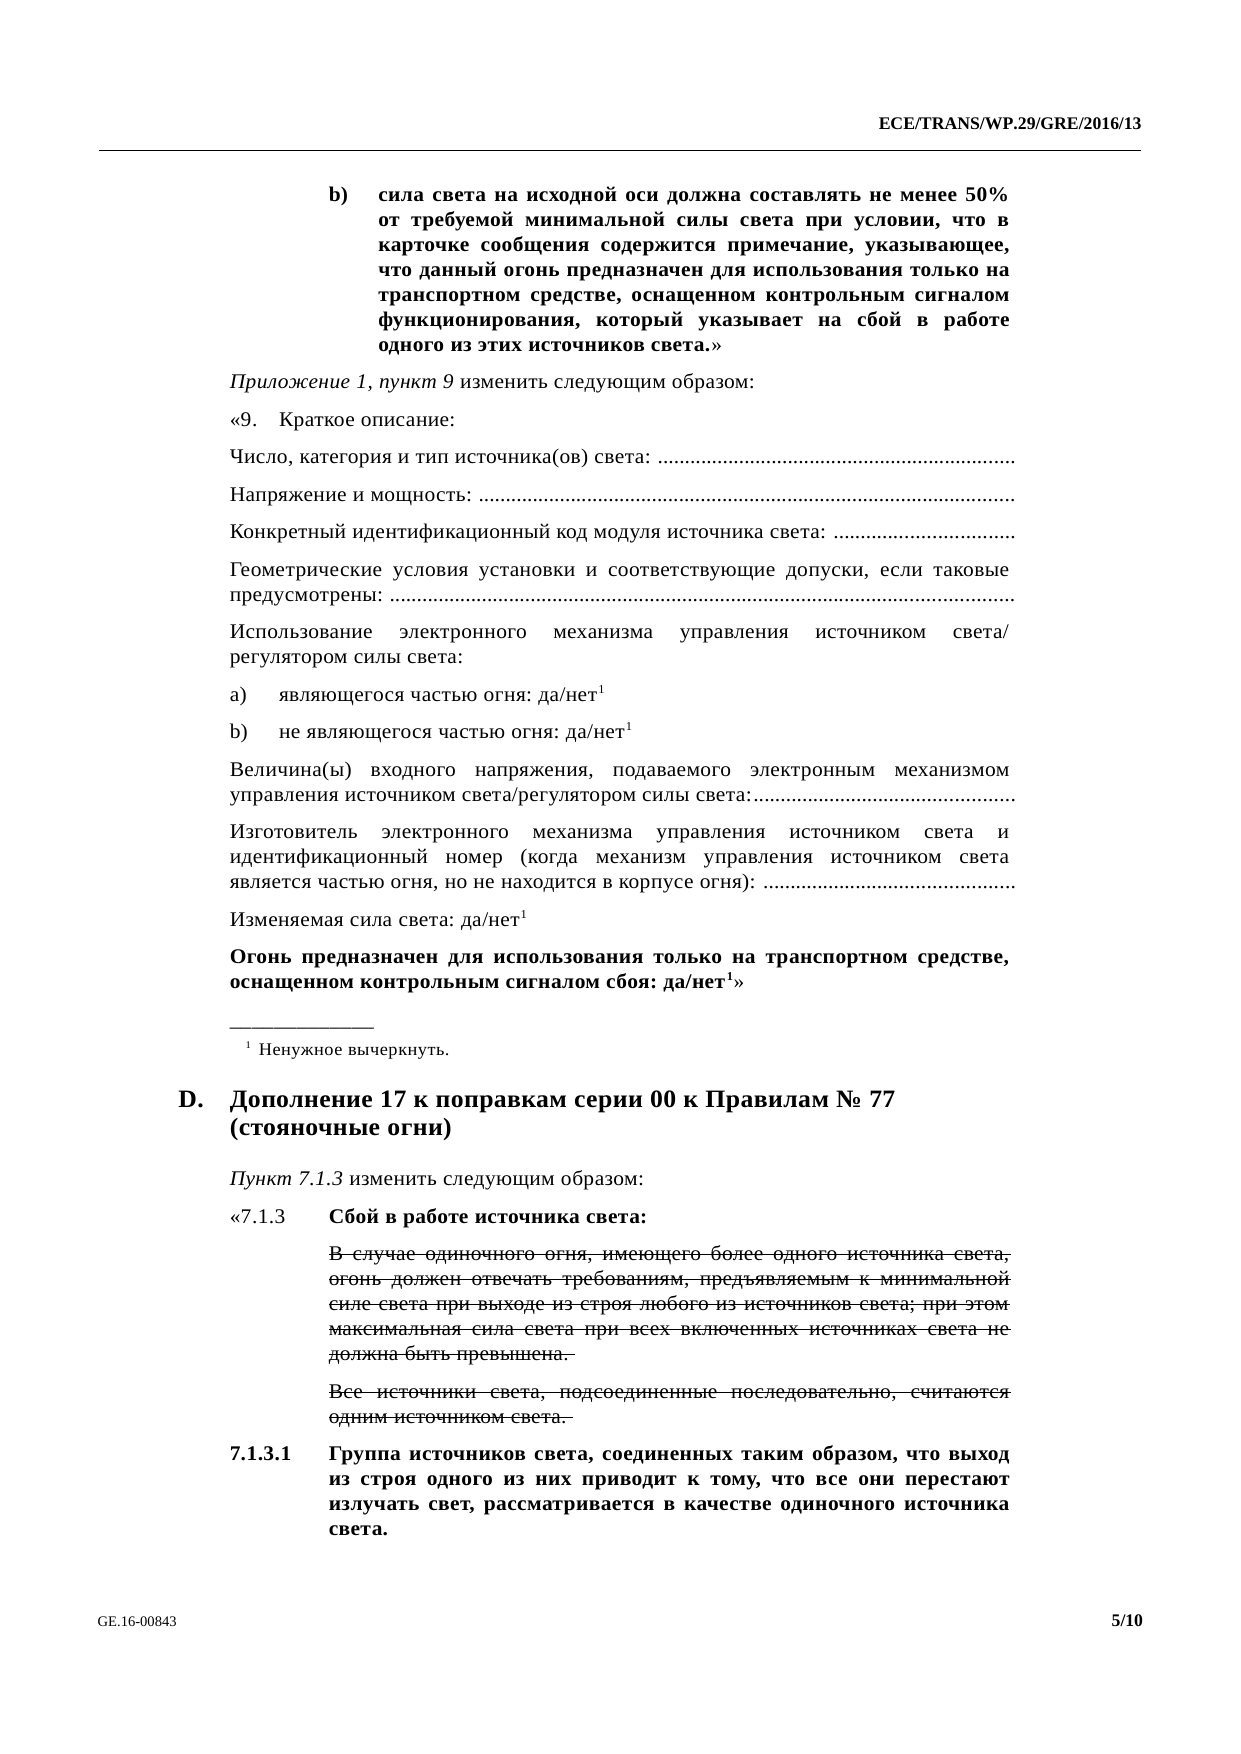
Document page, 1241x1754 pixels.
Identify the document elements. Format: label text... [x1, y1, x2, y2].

text Величина(ы) входного напряжения, подаваемого электронным механизмом управления источником света/регулятором силы света: [229, 756, 1011, 806]
text Число, категория и тип источника(ов) света: [229, 444, 1011, 469]
text «7.1.3 Сбой в работе источника света: [229, 1203, 1011, 1228]
text Пункт 7.1.3 изменить следующим образом: [229, 1166, 1011, 1191]
text «9. Краткое описание: [229, 406, 1011, 431]
text Конкретный идентификационный код модуля источника света: [229, 519, 1011, 544]
text b) сила света на исходной оси должна составлять не менее 50% от требуемой минимальной силы света при условии, что в карточке сообщения содержится примечание, указывающее, что данный огонь предназначен для использования только на транспортном средстве, оснащенном контрольным сигналом функционирования, который указывает на сбой в работе одного из этих источников света.» [229, 181, 1011, 356]
text a) являющегося частью огня: да/нет1 [229, 681, 1011, 706]
text Приложение 1, пункт 9 изменить следующим образом: [229, 369, 1011, 394]
text Геометрические условия установки и соответствующие допуски, если таковые предусмотрены: [229, 556, 1011, 606]
text 1 Ненужное вычеркнуть. [229, 1038, 1011, 1059]
text Изменяемая сила света: да/нет1 [229, 906, 1011, 931]
text Напряжение и мощность: [229, 481, 1011, 506]
text В случае одиночного огня, имеющего более одного источника света, огонь должен отвечать требованиям, предъявляемым к минимальной силе света при выходе из строя любого из источников света; при этом максимальная сила света при всех включенных источниках света не должна быть превышена. [229, 1241, 1011, 1366]
text D. Дополнение 17 к поправкам серии 00 к Правилам № 77 (стояночные огни) [97, 1084, 1011, 1141]
text Огонь предназначен для использования только на транспортном средстве, оснащенном контрольным сигналом сбоя: да/нет1» [229, 944, 1011, 994]
text 7.1.3.1 Группа источников света, соединенных таким образом, что выход из строя одного из них приводит к тому, что все они перестают излучать свет, рассматривается в качестве одиночного источника света. [229, 1441, 1011, 1541]
text Использование электронного механизма управления источником света/ регулятором силы света: [229, 619, 1011, 669]
text _____________ [229, 1006, 1011, 1031]
text Изготовитель электронного механизма управления источником света и идентификационный номер (когда механизм управления источником света является частью огня, но не находится в корпусе огня): [229, 819, 1011, 894]
text b) не являющегося частью огня: да/нет1 [229, 719, 1011, 744]
text Все источники света, подсоединенные последовательно, считаются одним источником света. [229, 1378, 1011, 1428]
